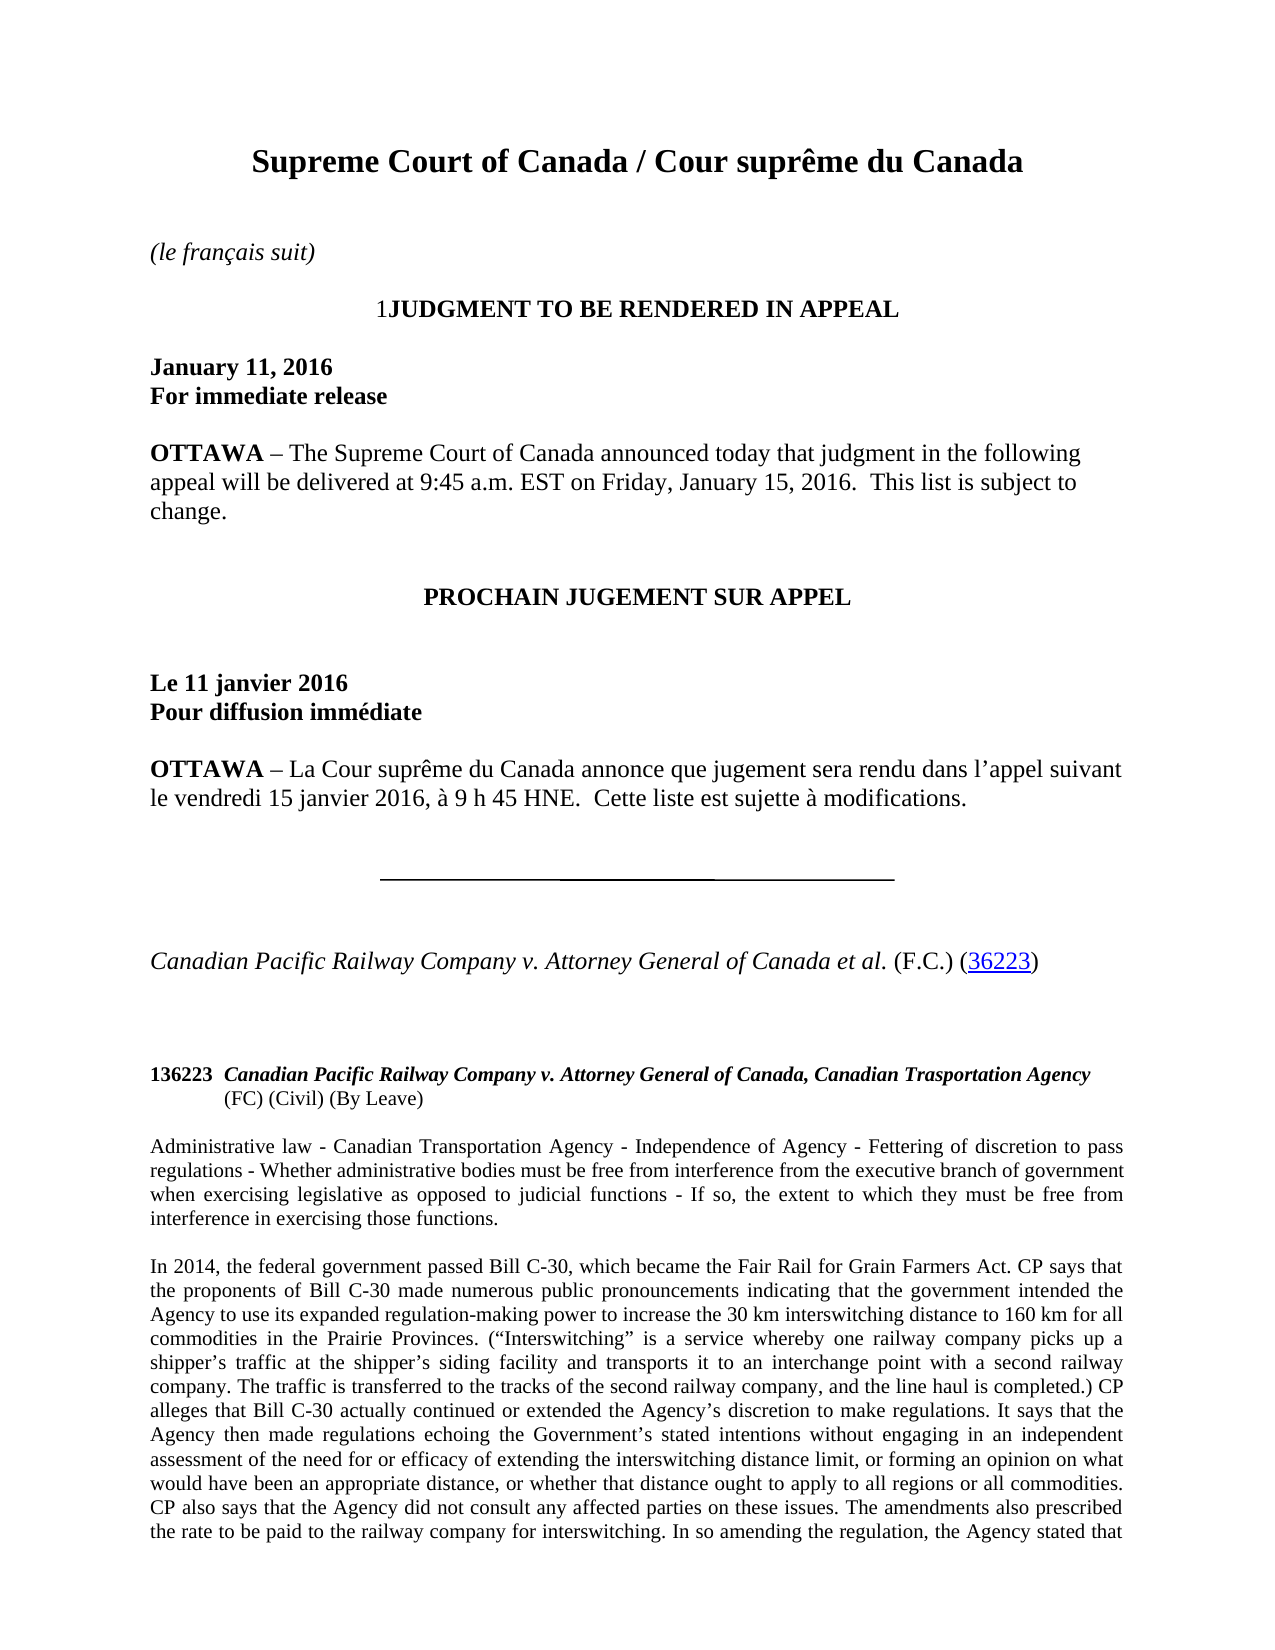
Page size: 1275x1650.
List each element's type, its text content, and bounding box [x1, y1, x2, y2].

text JUDGMENT TO BE RENDERED IN APPEAL [150, 294, 1125, 323]
text Canadian Pacific Railway Company v. Attorney General of Canada et al. (F.C.) (36223) [150, 946, 1125, 975]
text (FC) (Civil) (By Leave) [224, 1086, 1125, 1109]
text OTTAWA – The Supreme Court of Canada announced today that judgment in the following appeal will be delivered at 9:45 a.m. EST on Friday, January 15, 2016. This list is subject to change. [150, 438, 1125, 524]
text For immediate release [150, 381, 1125, 409]
text OTTAWA – La Cour suprême du Canada annonce que jugement sera rendu dans l’appel suivant le vendredi 15 janvier 2016, à 9 h 45 HNE. Cette liste est sujette à modifications. [150, 754, 1125, 812]
text Supreme Court of Canada / Cour suprême du Canada [150, 141, 1125, 179]
text 36223 Canadian Pacific Railway Company v. Attorney General of Canada, Canadian Trasportation Agency [150, 1061, 1125, 1086]
text (le français suit) [150, 237, 1125, 266]
text Pour diffusion immédiate [150, 697, 1125, 726]
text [150, 1254, 1125, 1543]
text Le 11 janvier 2016 [150, 668, 1125, 697]
text PROCHAIN JUGEMENT SUR APPEL [150, 582, 1125, 611]
text Administrative law - Canadian Transportation Agency - Independence of Agency - Fettering of discretion to pass regulations - Whether administrative bodies must be free from interference from the executive branch of government when exercising legislative as opposed to judicial functions - If so, the extent to which they must be free from interference in exercising those functions. [150, 1134, 1125, 1230]
text January 11, 2016 [150, 352, 1125, 381]
